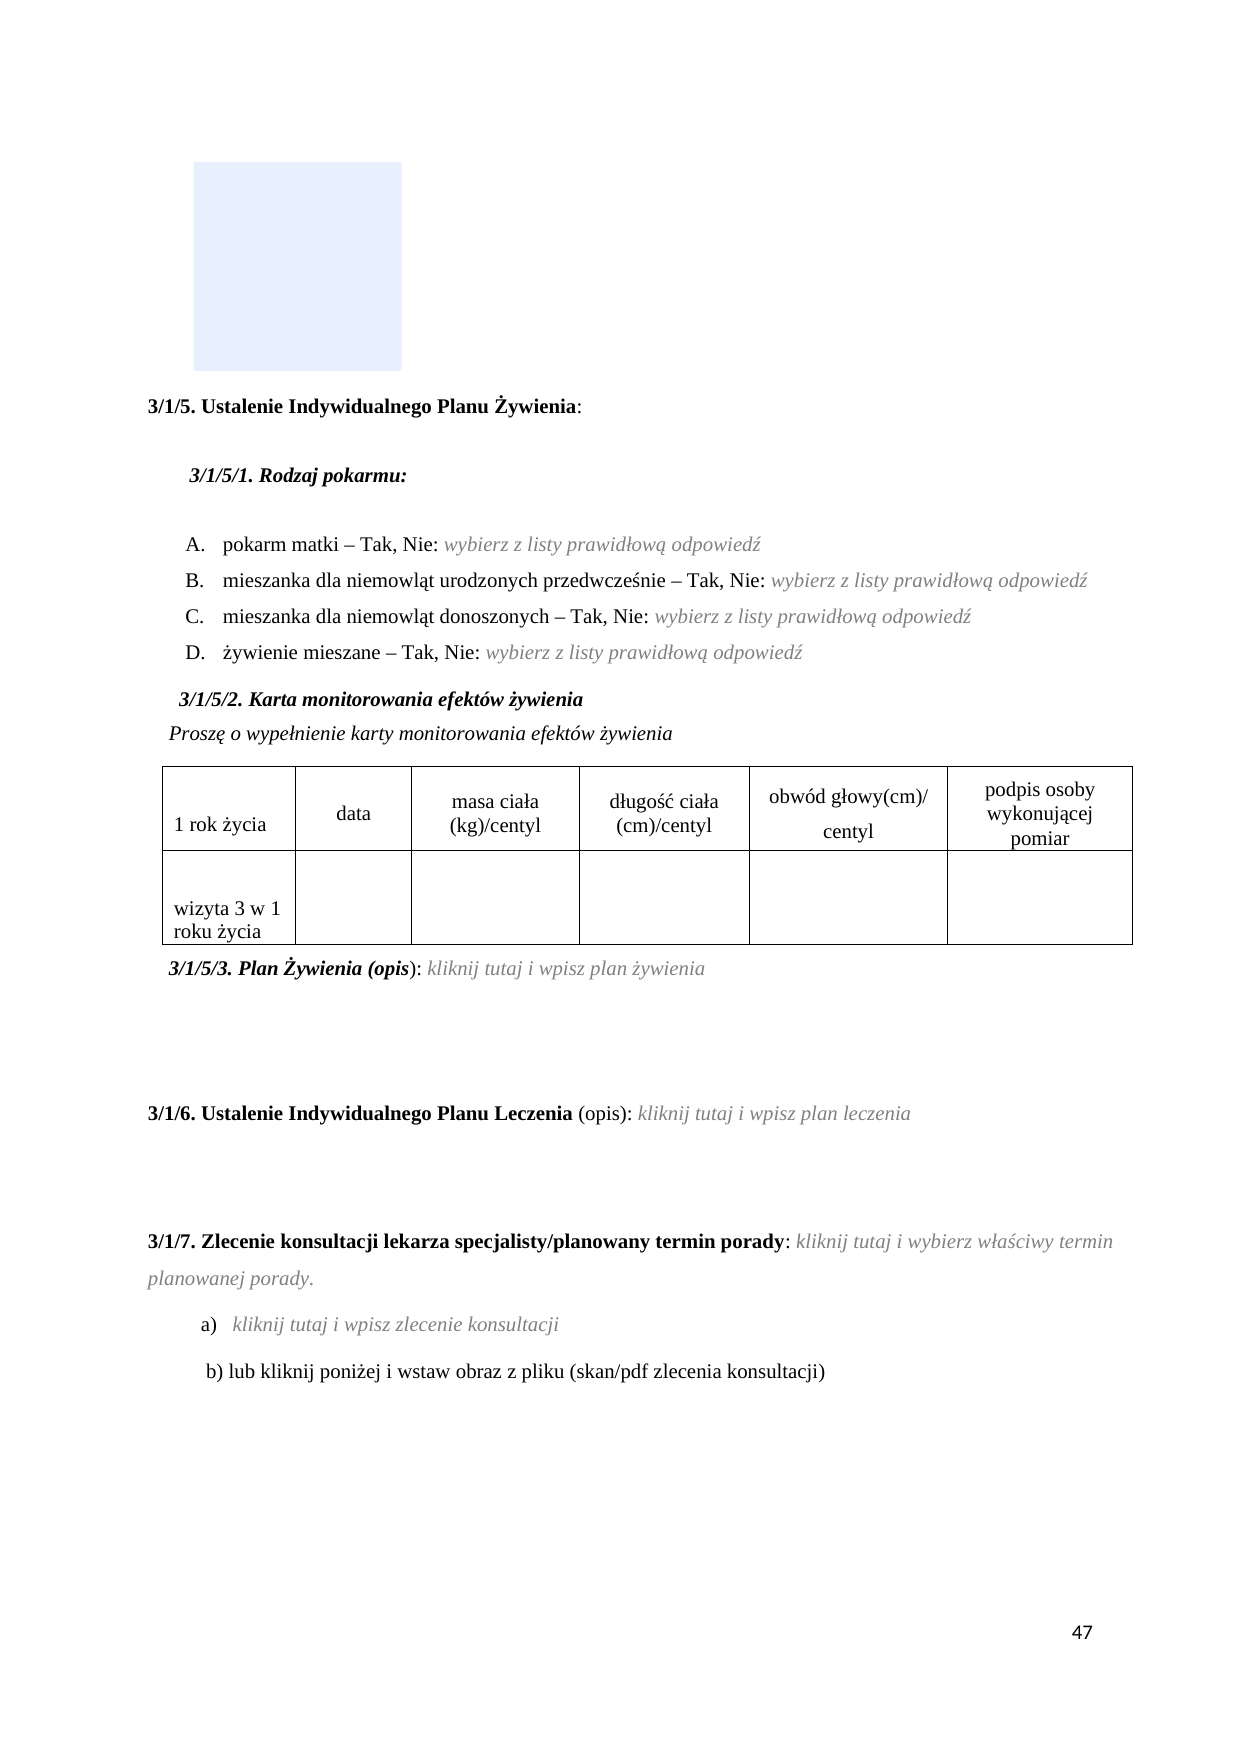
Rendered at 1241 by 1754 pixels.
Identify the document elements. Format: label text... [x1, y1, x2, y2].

table_header data [296, 767, 411, 849]
picture [193, 162, 402, 371]
table_cell [750, 851, 947, 944]
table_cell [948, 851, 1132, 944]
table_cell 3/1/5/2. Karta monitorowania efektów żywienia [136, 676, 1137, 711]
text 3/1/5/3. Plan Żywienia (opis): [148, 956, 1093, 980]
table_header masa ciała (kg)/centyl [412, 767, 579, 849]
table_cell wizyta 3 w 1 roku życia [163, 851, 295, 944]
text 3/1/5. Ustalenie Indywidualnego Planu Żywienia: [148, 394, 1093, 418]
table_cell [580, 851, 749, 944]
table_cell [412, 851, 579, 944]
table_header podpis osoby wykonującej pomiar [948, 767, 1132, 849]
table_header 1 rok życia [163, 767, 295, 849]
table_header pokarm matki – Tak, Nie: mieszanka dla niemowląt urodzonych przedwcześnie – Tak, Nie: mieszanka dla niemowląt donoszonych – Tak, Nie: żywienie mieszane – Tak, Nie: [136, 521, 1137, 676]
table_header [136, 1091, 1163, 1395]
table_header długość ciała (cm)/centyl [580, 767, 749, 849]
text Proszę o wypełnienie karty monitorowania efektów żywienia [148, 721, 1093, 745]
text 3/1/5/1. Rodzaj pokarmu: [148, 463, 1093, 487]
table_header obwód głowy(cm)/ centyl [750, 767, 947, 849]
table_cell [296, 851, 411, 944]
